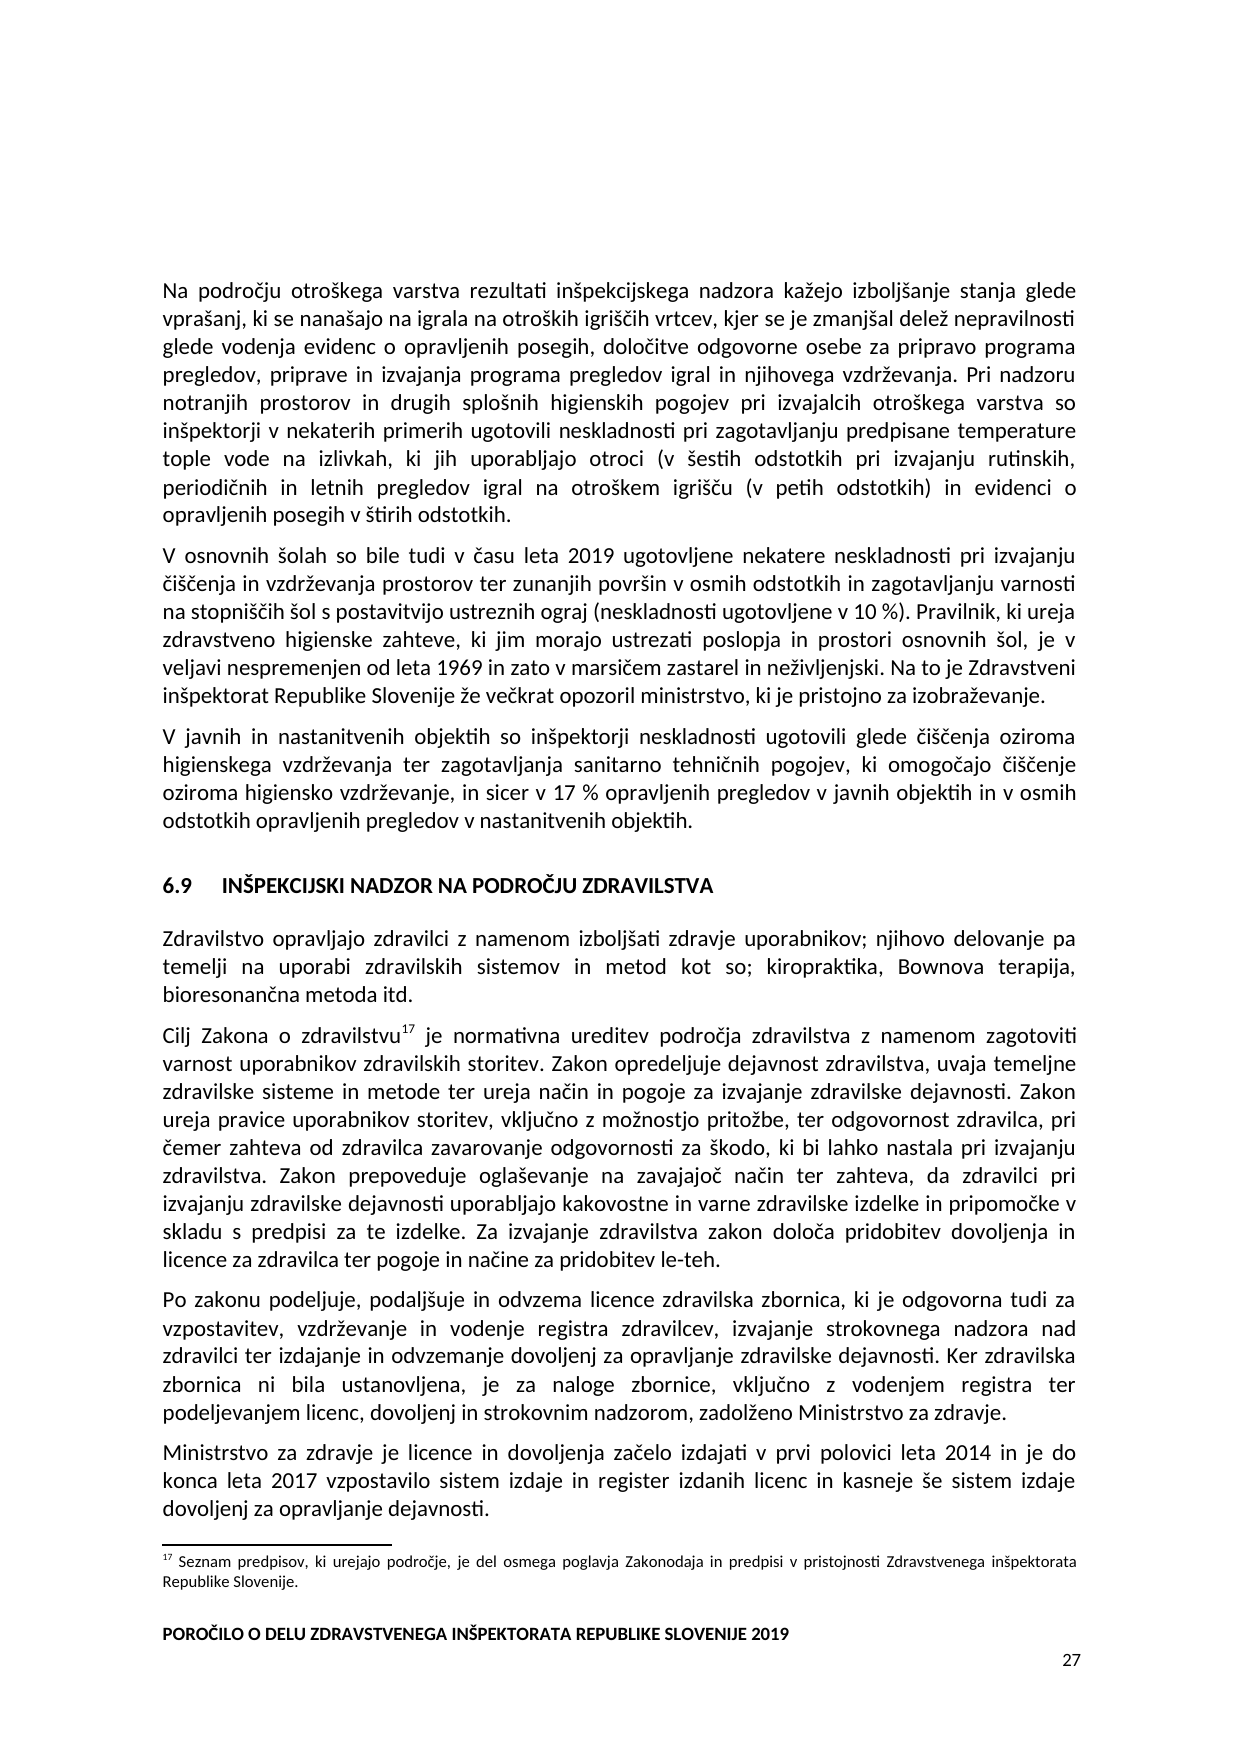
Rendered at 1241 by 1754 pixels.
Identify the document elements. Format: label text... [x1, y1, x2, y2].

text Na področju otroškega varstva rezultati inšpekcijskega nadzora kažejo izboljšanje stanja glede vprašanj, ki se nanašajo na igrala na otroških igriščih vrtcev, kjer se je zmanjšal delež nepravilnosti glede vodenja evidenc o opravljenih posegih, določitve odgovorne osebe za pripravo programa pregledov, priprave in izvajanja programa pregledov igral in njihovega vzdrževanja. Pri nadzoru notranjih prostorov in drugih splošnih higienskih pogojev pri izvajalcih otroškega varstva so inšpektorji v nekaterih primerih ugotovili neskladnosti pri zagotavljanju predpisane temperature tople vode na izlivkah, ki jih uporabljajo otroci (v šestih odstotkih pri izvajanju rutinskih, periodičnih in letnih pregledov igral na otroškem igrišču (v petih odstotkih) in evidenci o opravljenih posegih v štirih odstotkih. [162, 276, 1078, 529]
text Zdravilstvo opravljajo zdravilci z namenom izboljšati zdravje uporabnikov; njihovo delovanje pa temelji na uporabi zdravilskih sistemov in metod kot so; kiropraktika, Bownova terapija, bioresonančna metoda itd. [162, 924, 1078, 1008]
text Po zakonu podeljuje, podaljšuje in odvzema licence zdravilska zbornica, ki je odgovorna tudi za vzpostavitev, vzdrževanje in vodenje registra zdravilcev, izvajanje strokovnega nadzora nad zdravilci ter izdajanje in odvzemanje dovoljenj za opravljanje zdravilske dejavnosti. Ker zdravilska zbornica ni bila ustanovljena, je za naloge zbornice, vključno z vodenjem registra ter podeljevanjem licenc, dovoljenj in strokovnim nadzorom, zadolženo Ministrstvo za zdravje. [162, 1286, 1078, 1426]
text V osnovnih šolah so bile tudi v času leta 2019 ugotovljene nekatere neskladnosti pri izvajanju čiščenja in vzdrževanja prostorov ter zunanjih površin v osmih odstotkih in zagotavljanju varnosti na stopniščih šol s postavitvijo ustreznih ograj (neskladnosti ugotovljene v 10 %). Pravilnik, ki ureja zdravstveno higienske zahteve, ki jim morajo ustrezati poslopja in prostori osnovnih šol, je v veljavi nespremenjen od leta 1969 in zato v marsičem zastarel in neživljenjski. Na to je Zdravstveni inšpektorat Republike Slovenije že večkrat opozoril ministrstvo, ki je pristojno za izobraževanje. [162, 541, 1078, 709]
text V javnih in nastanitvenih objektih so inšpektorji neskladnosti ugotovili glede čiščenja oziroma higienskega vzdrževanja ter zagotavljanja sanitarno tehničnih pogojev, ki omogočajo čiščenje oziroma higiensko vzdrževanje, in sicer v 17 % opravljenih pregledov v javnih objektih in v osmih odstotkih opravljenih pregledov v nastanitvenih objektih. [162, 722, 1078, 834]
text Ministrstvo za zdravje je licence in dovoljenja začelo izdajati v prvi polovici leta 2014 in je do konca leta 2017 vzpostavilo sistem izdaje in register izdanih licenc in kasneje še sistem izdaje dovoljenj za opravljanje dejavnosti. [162, 1438, 1078, 1522]
text Cilj Zakona o zdravilstvu je normativna ureditev področja zdravilstva z namenom zagotoviti varnost uporabnikov zdravilskih storitev. Zakon opredeljuje dejavnost zdravilstva, uvaja temeljne zdravilske sisteme in metode ter ureja način in pogoje za izvajanje zdravilske dejavnosti. Zakon ureja pravice uporabnikov storitev, vključno z možnostjo pritožbe, ter odgovornost zdravilca, pri čemer zahteva od zdravilca zavarovanje odgovornosti za škodo, ki bi lahko nastala pri izvajanju zdravilstva. Zakon prepoveduje oglaševanje na zavajajoč način ter zahteva, da zdravilci pri izvajanju zdravilske dejavnosti uporabljajo kakovostne in varne zdravilske izdelke in pripomočke v skladu s predpisi za te izdelke. Za izvajanje zdravilstva zakon določa pridobitev dovoljenja in licence za zdravilca ter pogoje in načine za pridobitev le-teh. [162, 1021, 1078, 1273]
subtitle INŠPEKCIJSKI NADZOR NA PODROČJU ZDRAVILSTVA [162, 871, 1078, 899]
